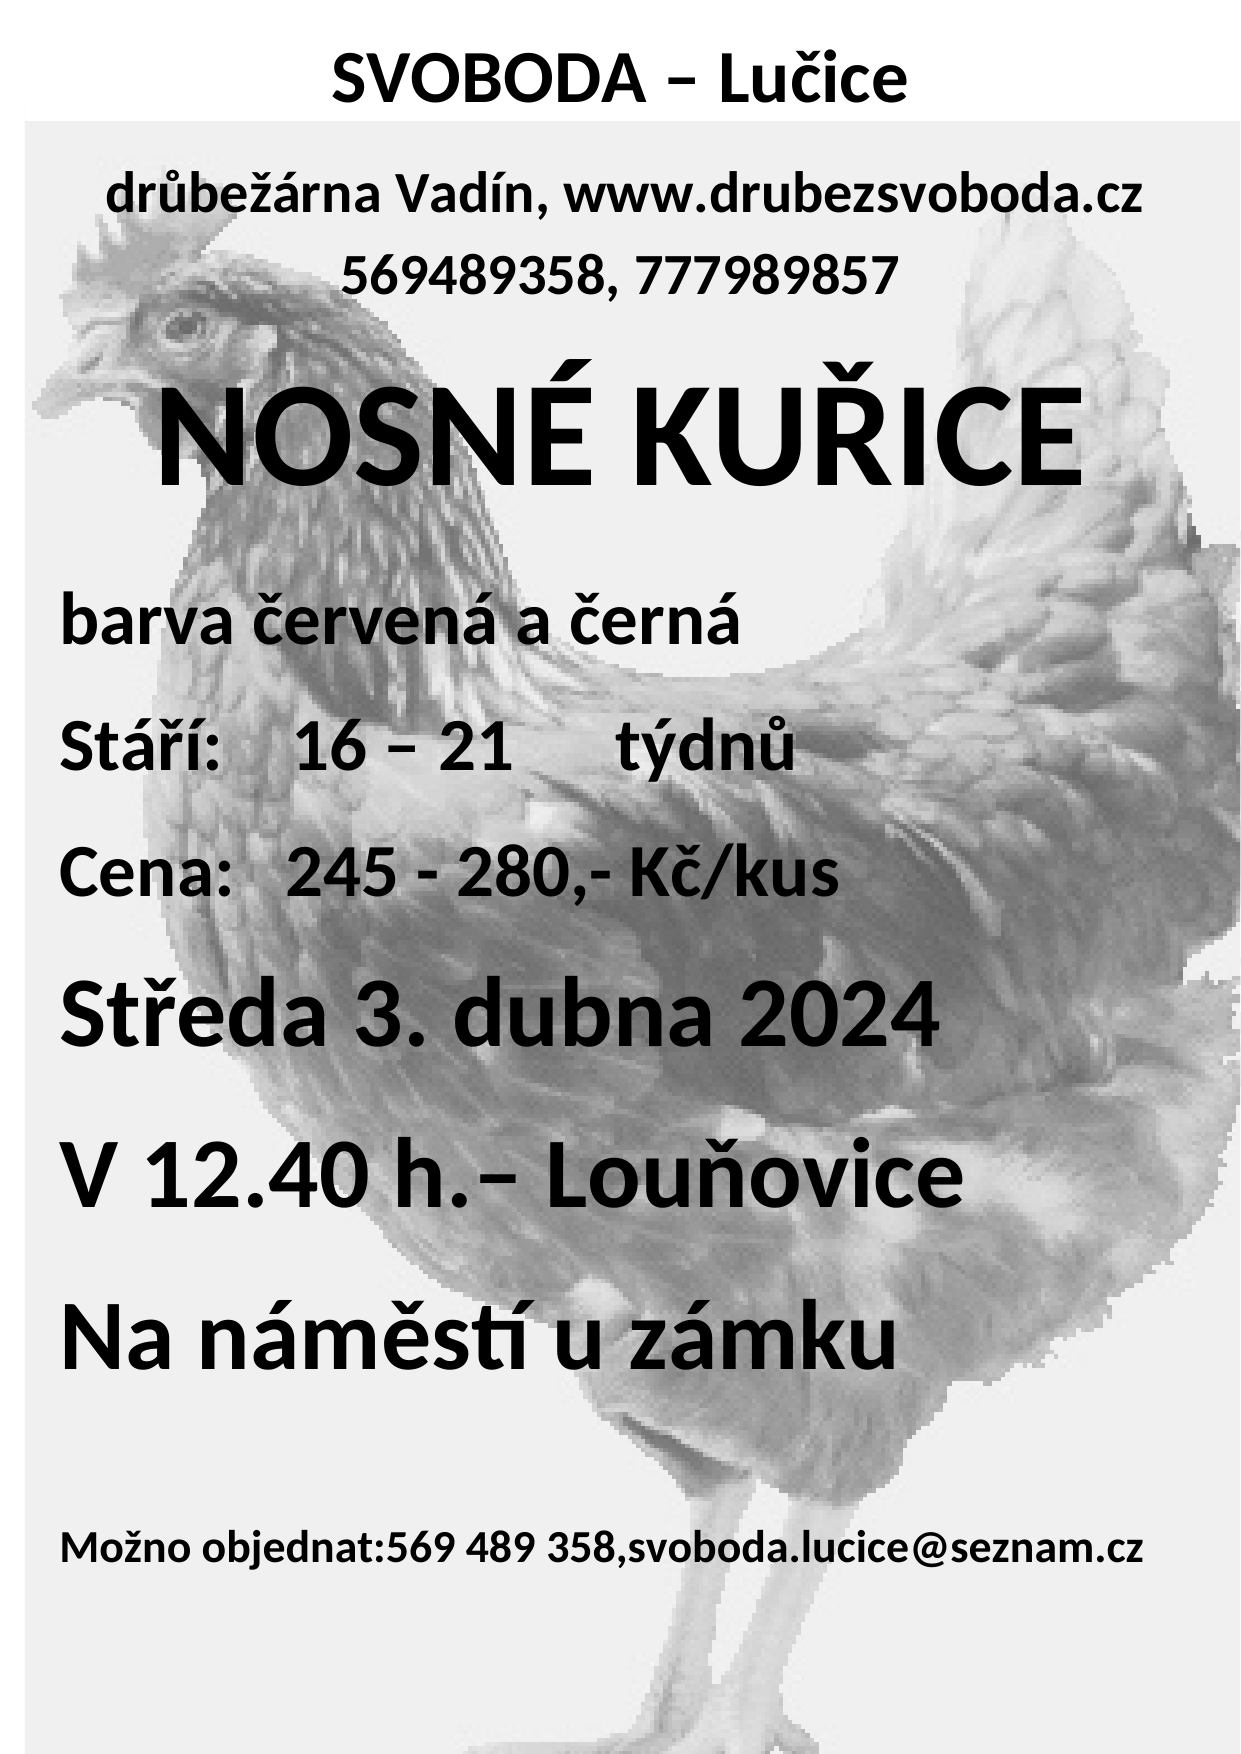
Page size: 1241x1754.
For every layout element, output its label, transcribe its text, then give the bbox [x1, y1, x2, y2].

text V 12.40 h.– Louňovice [59, 1111, 1181, 1233]
text Možno objednat:569 489 358,svoboda.lucice@seznam.cz [59, 1518, 1181, 1574]
text drůbežárna Vadín, www.drubezsvoboda.cz 569489358, 777989857 [59, 156, 1181, 309]
text barva červená a černá [59, 572, 1181, 663]
text Na náměstí u zámku [59, 1272, 1181, 1394]
picture [24, 121, 1241, 1754]
text SVOBODA – Lučice [59, 29, 1181, 121]
text Stáří: 16 – 21 týdnů [59, 698, 1181, 789]
text Cena: 245 - 280,- Kč/kus [59, 824, 1181, 915]
text Středa 3. dubna 2024 [59, 950, 1181, 1072]
text NOSNÉ KUŘICE [59, 340, 1181, 523]
